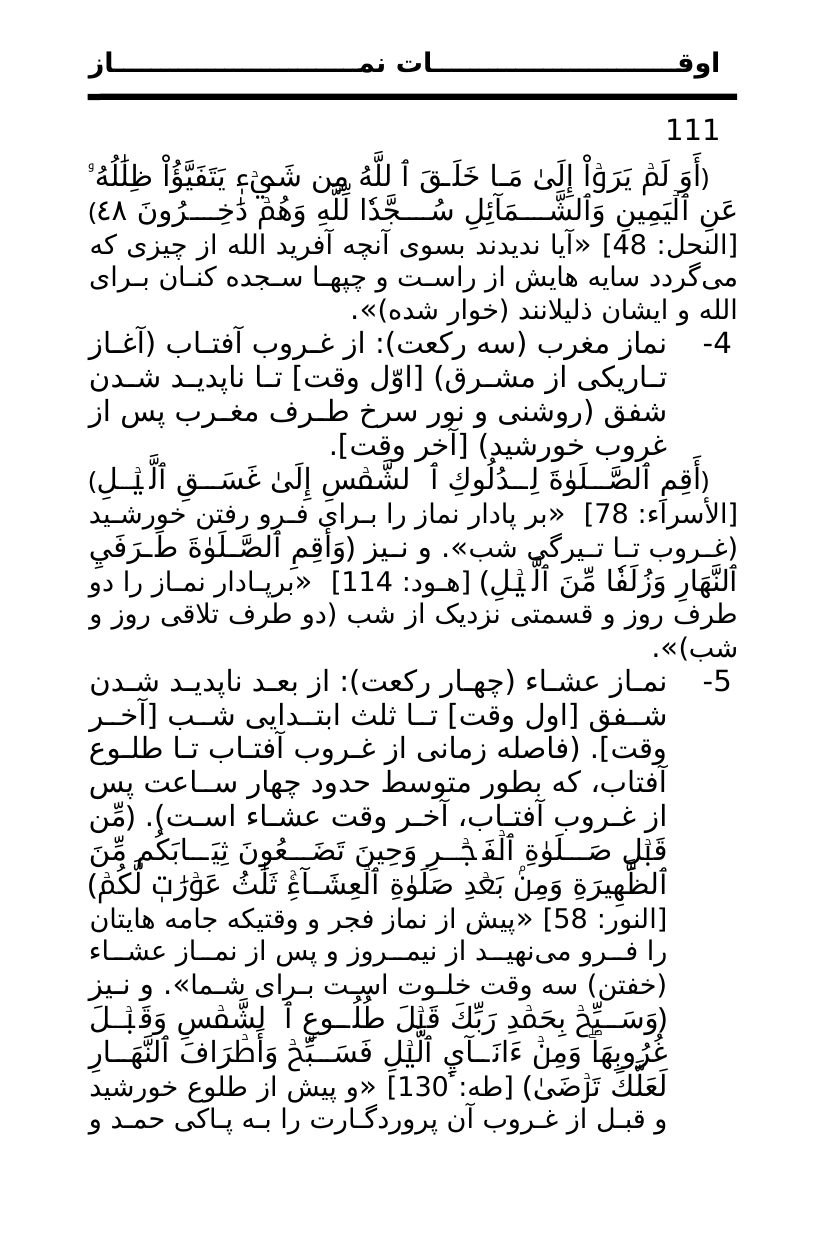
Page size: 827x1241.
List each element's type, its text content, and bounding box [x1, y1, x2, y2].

list نماز مغرب (سه رکعت): از غروب آفتاب (آغاز تاریکی از مشرق) [اوّل وقت] تا ناپدید شدن شفق (روشنی و نور سرخ طرف مغرب پس از غروب خورشید) [آخر وقت]. [89, 327, 703, 462]
text ﴿أَوَ لَمۡ يَرَوۡاْ إِلَىٰ مَا خَلَقَ ٱللَّهُ مِن شَيۡءٖ يَتَفَيَّؤُاْ ظِلَٰلُهُۥ عَنِ ٱلۡيَمِينِ وَٱلشَّمَآئِلِ سُجَّدٗا لِّلَّهِ وَهُمۡ دَٰخِرُونَ ٤٨﴾ [النحل: 48] «آیا ندیدند بسوی آنچه آفرید الله از چیزی که می‌گردد سایه هایش از راست و چپها سجده کنان برای الله و ایشان ذلیلانند (خوار شده)». [89, 159, 738, 327]
text ﴿أَقِمِ ٱلصَّلَوٰةَ لِدُلُوكِ ٱلشَّمۡسِ إِلَىٰ غَسَقِ ٱلَّيۡلِ﴾ [الأسراء: 78] «بر پادار نماز را برای فرو رفتن خورشید (غروب تا تیرگی شب». و نیز ﴿وَأَقِمِ ٱلصَّلَوٰةَ طَرَفَيِ ٱلنَّهَارِ وَزُلَفٗا مِّنَ ٱلَّيۡلِ﴾ [هود: 114] «برپادار نماز را دو طرف روز و قسمتی نزدیک از شب (دو طرف تلاقی روز و شب)». [89, 462, 738, 664]
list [89, 664, 703, 1134]
